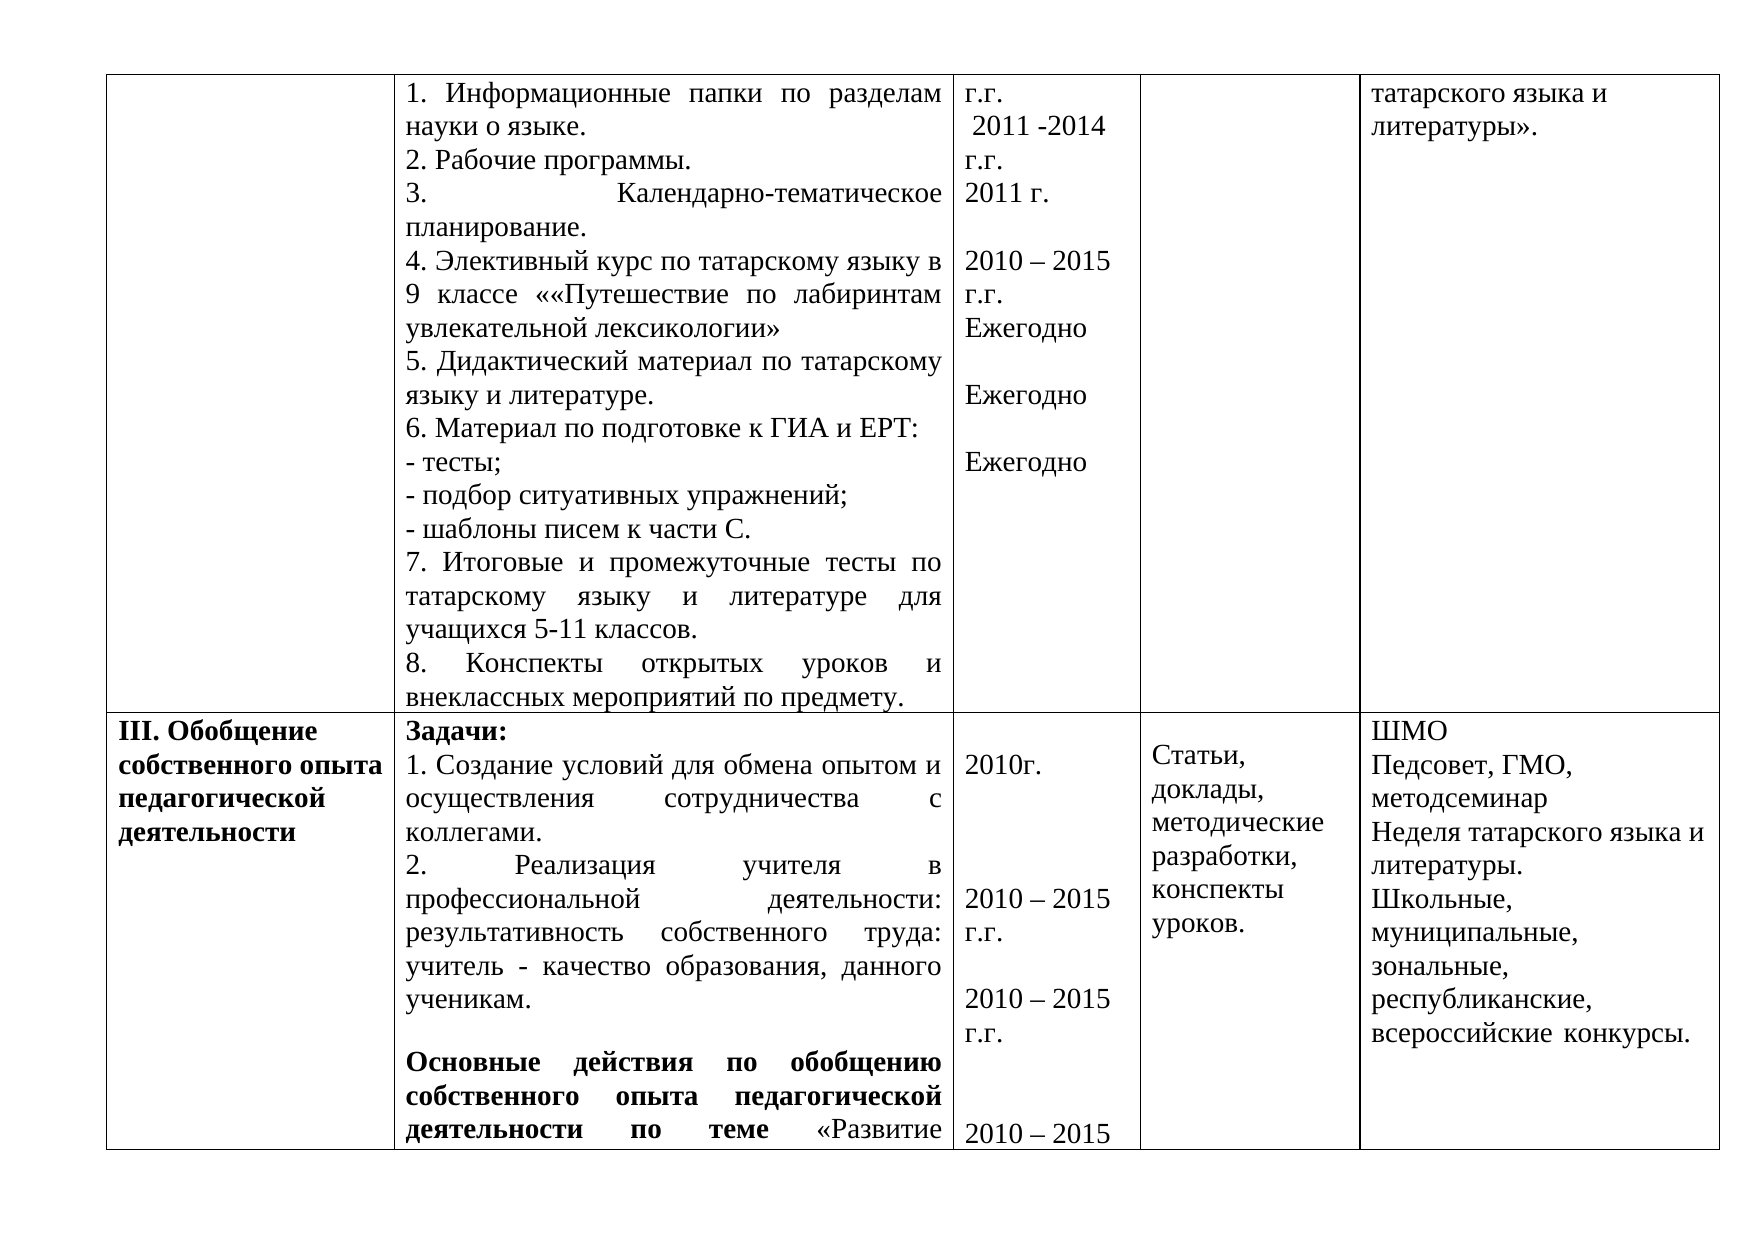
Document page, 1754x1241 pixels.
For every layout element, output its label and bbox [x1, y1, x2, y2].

table_cell [107, 75, 394, 712]
table_cell [954, 75, 1140, 712]
table_cell [395, 713, 953, 1149]
table_cell [395, 75, 953, 712]
table_cell [1361, 713, 1719, 1149]
table_cell [1141, 713, 1359, 1149]
table_cell [954, 713, 1140, 1149]
table_cell [107, 713, 394, 1149]
table_cell [1141, 75, 1359, 712]
table_cell [1361, 75, 1719, 712]
